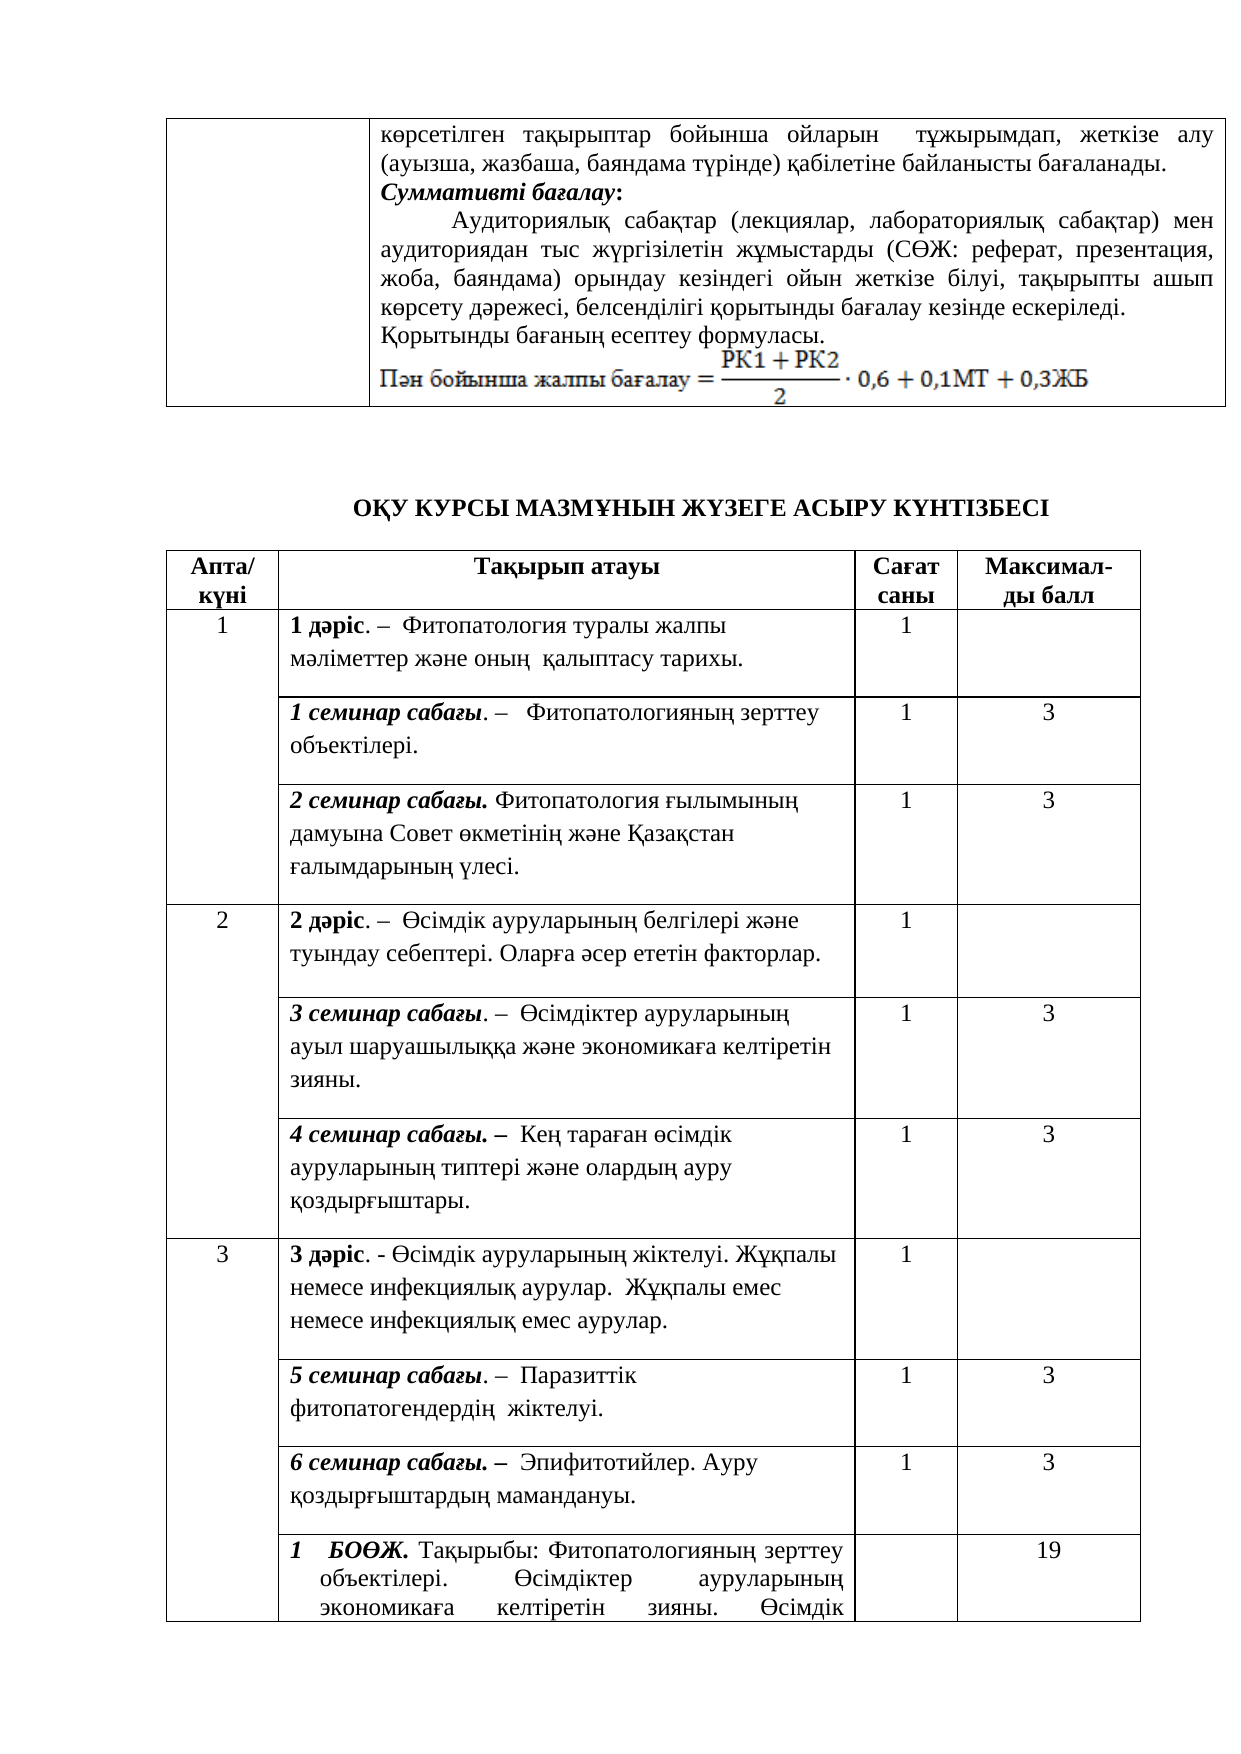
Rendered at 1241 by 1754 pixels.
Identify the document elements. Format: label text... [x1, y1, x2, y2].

table_cell [856, 1535, 957, 1621]
table_cell 2 [167, 905, 278, 1238]
table_cell 3 [958, 698, 1140, 784]
table_cell 1 [856, 1447, 957, 1534]
table_cell 1 [856, 1360, 957, 1446]
table_cell [958, 905, 1140, 997]
table_cell 1 дәріс. – Фитопатология туралы жалпы мәліметтер және оның қалыптасу тарихы. [279, 610, 854, 696]
picture [380, 349, 1090, 406]
table_cell 6 семинар сабағы. – Эпифитотийлер. Ауру қоздырғыштардың мамандануы. [279, 1447, 854, 1534]
table_cell 5 семинар сабағы. – Паразиттік фитопатогендердің жіктелуі. [279, 1360, 854, 1446]
table_header Максимал- ды балл [958, 551, 1140, 609]
table_cell 3 [167, 1239, 278, 1621]
table_cell 1 [856, 1119, 957, 1238]
table_cell 1 [856, 785, 957, 904]
table_cell 3 [958, 1119, 1140, 1238]
table_cell 3 семинар сабағы. – Өсімдіктер ауруларының ауыл шаруашылыққа және экономикаға келтіретін зияны. [279, 998, 854, 1118]
table_cell [958, 610, 1140, 696]
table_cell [279, 1535, 854, 1621]
table_cell 19 [958, 1535, 1140, 1621]
table_cell 2 дәріс. – Өсімдік ауруларының белгілері және туындау себептері. Оларға әсер ететін факторлар. [279, 905, 854, 997]
table_cell 1 [856, 610, 957, 696]
text ОҚУ КУРСЫ МАЗМҰНЫН ЖҮЗЕГЕ АСЫРУ КҮНТІЗБЕСІ [177, 493, 1152, 522]
table_cell 3 [958, 998, 1140, 1118]
table_cell 2 семинар сабағы. Фитопатология ғылымының дамуына Совет өкметінің және Қазақстан ғалымдарының үлесі. [279, 785, 854, 904]
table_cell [167, 119, 369, 406]
table_cell 3 дәріс. - Өсімдік ауруларының жіктелуі. Жұқпалы немесе инфекциялық аурулар. Жұқпалы емес немесе инфекциялық емес аурулар. [279, 1239, 854, 1359]
table_cell 1 семинар сабағы. – Фитопатологияның зерттеу объектілері. [279, 698, 854, 784]
table_cell 3 [958, 785, 1140, 904]
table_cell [370, 119, 1225, 406]
table_cell [958, 1239, 1140, 1359]
table_cell 1 [167, 610, 278, 904]
table_cell 3 [958, 1360, 1140, 1446]
table_cell 1 [856, 998, 957, 1118]
table_cell 1 [856, 698, 957, 784]
table_cell 1 [856, 905, 957, 997]
table_cell 1 [856, 1239, 957, 1359]
table_header Апта/ күні [167, 551, 278, 609]
table_header Тақырып атауы [279, 551, 854, 609]
table_cell 4 семинар сабағы. – Кең тараған өсімдік ауруларының типтері және олардың ауру қоздырғыштары. [279, 1119, 854, 1238]
table_cell 3 [958, 1447, 1140, 1534]
table_header Сағат саны [856, 551, 957, 609]
